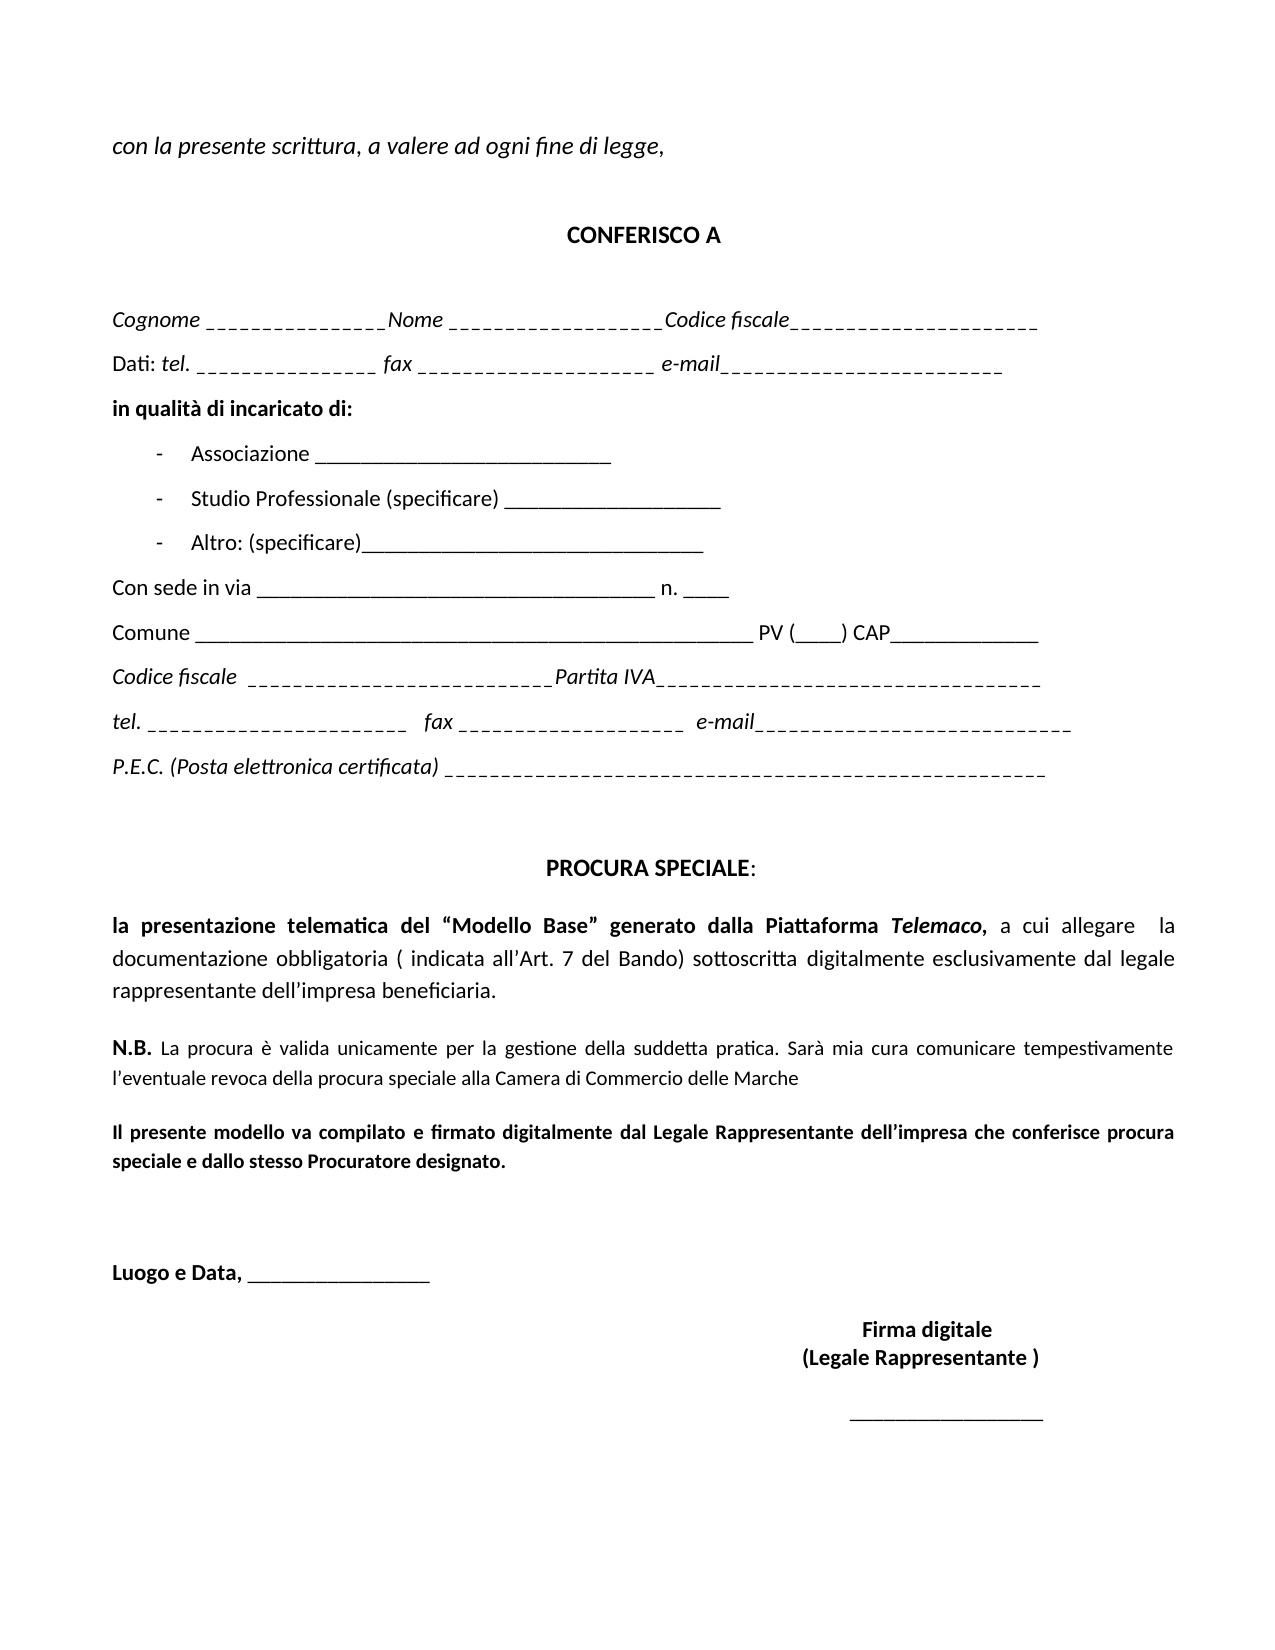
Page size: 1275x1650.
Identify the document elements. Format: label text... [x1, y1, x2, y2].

text tel. _______________________ fax ____________________ e-mail____________________________ [112, 707, 1176, 735]
text (Legale Rappresentante ) [112, 1343, 1176, 1371]
text con la presente scrittura, a valere ad ogni fine di legge, [112, 130, 1176, 161]
text Comune _________________________________________________ PV (____) CAP_____________ [112, 618, 1176, 646]
text P.E.C. (Posta elettronica certificata) _____________________________________________________ [112, 752, 1176, 780]
text - Studio Professionale (specificare) ___________________ [156, 484, 1176, 512]
text Cognome ________________Nome ___________________Codice fiscale______________________ [112, 305, 1176, 333]
text Codice fiscale ___________________________Partita IVA__________________________________ [112, 662, 1176, 690]
text Firma digitale [787, 1315, 1176, 1343]
text N.B. La procura è valida unicamente per la gestione della suddetta pratica. Sarà mia cura comunicare tempestivamente l’eventuale revoca della procura speciale alla Camera di Commercio delle Marche [112, 1033, 1176, 1090]
text PROCURA SPECIALE: [127, 852, 1176, 882]
text - Altro: (specificare)______________________________ [156, 528, 1176, 556]
text Il presente modello va compilato e firmato digitalmente dal Legale Rappresentante dell’impresa che conferisce procura speciale e dallo stesso Procuratore designato. [112, 1119, 1176, 1174]
text in qualità di incaricato di: [112, 394, 1176, 422]
text Con sede in via ___________________________________ n. ____ [112, 573, 1176, 601]
text _________________ [637, 1396, 1176, 1424]
text la presentazione telematica del “Modello Base” generato dalla Piattaforma Telemaco, a cui allegare la documentazione obbligatoria ( indicata all’Art. 7 del Bando) sottoscritta digitalmente esclusivamente dal legale rappresentante dell’impresa beneficiaria. [112, 912, 1176, 1004]
text Luogo e Data, ________________ [112, 1258, 1176, 1286]
text Dati: tel. ________________ fax _____________________ e-mail_________________________ [112, 349, 1176, 378]
text CONFERISCO A [112, 219, 1176, 249]
text - Associazione __________________________ [156, 439, 1176, 467]
